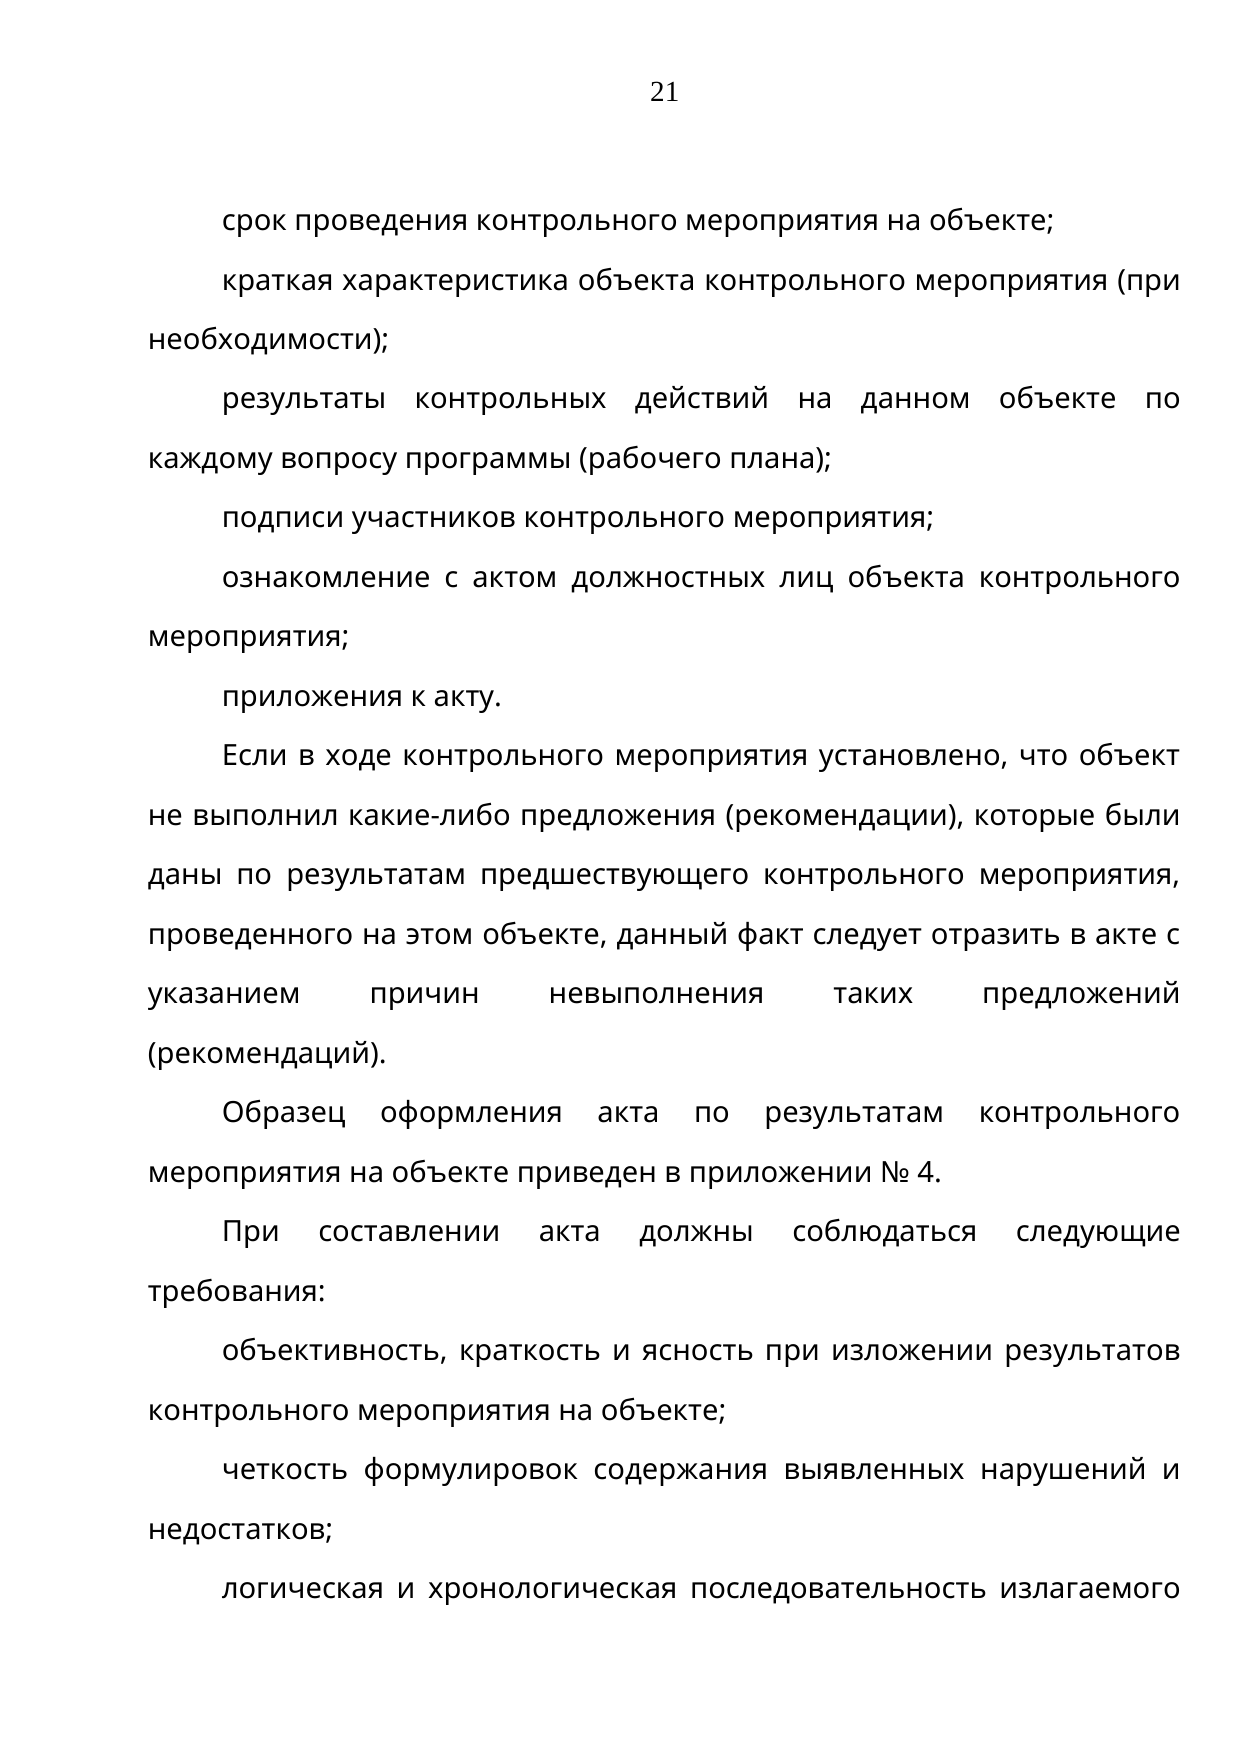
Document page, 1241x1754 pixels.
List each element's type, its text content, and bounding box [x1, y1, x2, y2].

text объективность, краткость и ясность при изложении результатов контрольного мероприятия на объекте; [148, 1329, 1181, 1429]
text результаты контрольных действий на данном объекте по каждому вопросу программы (рабочего плана); [148, 378, 1181, 477]
text ознакомление с актом должностных лиц объекта контрольного мероприятия; [148, 556, 1181, 655]
text четкость формулировок содержания выявленных нарушений и недостатков; [148, 1448, 1181, 1548]
text срок проведения контрольного мероприятия на объекте; [148, 199, 1181, 239]
text краткая характеристика объекта контрольного мероприятия (при необходимости); [148, 259, 1181, 358]
text Если в ходе контрольного мероприятия установлено, что объект не выполнил какие-либо предложения (рекомендации), которые были даны по результатам предшествующего контрольного мероприятия, проведенного на этом объекте, данный факт следует отразить в акте с указанием причин невыполнения таких предложений (рекомендаций). [148, 735, 1181, 1072]
text подписи участников контрольного мероприятия; [148, 497, 1181, 536]
text При составлении акта должны соблюдаться следующие требования: [148, 1211, 1181, 1310]
text Образец оформления акта по результатам контрольного мероприятия на объекте приведен в приложении № 4. [148, 1092, 1181, 1191]
text приложения к акту. [148, 675, 1181, 715]
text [148, 1567, 1181, 1607]
